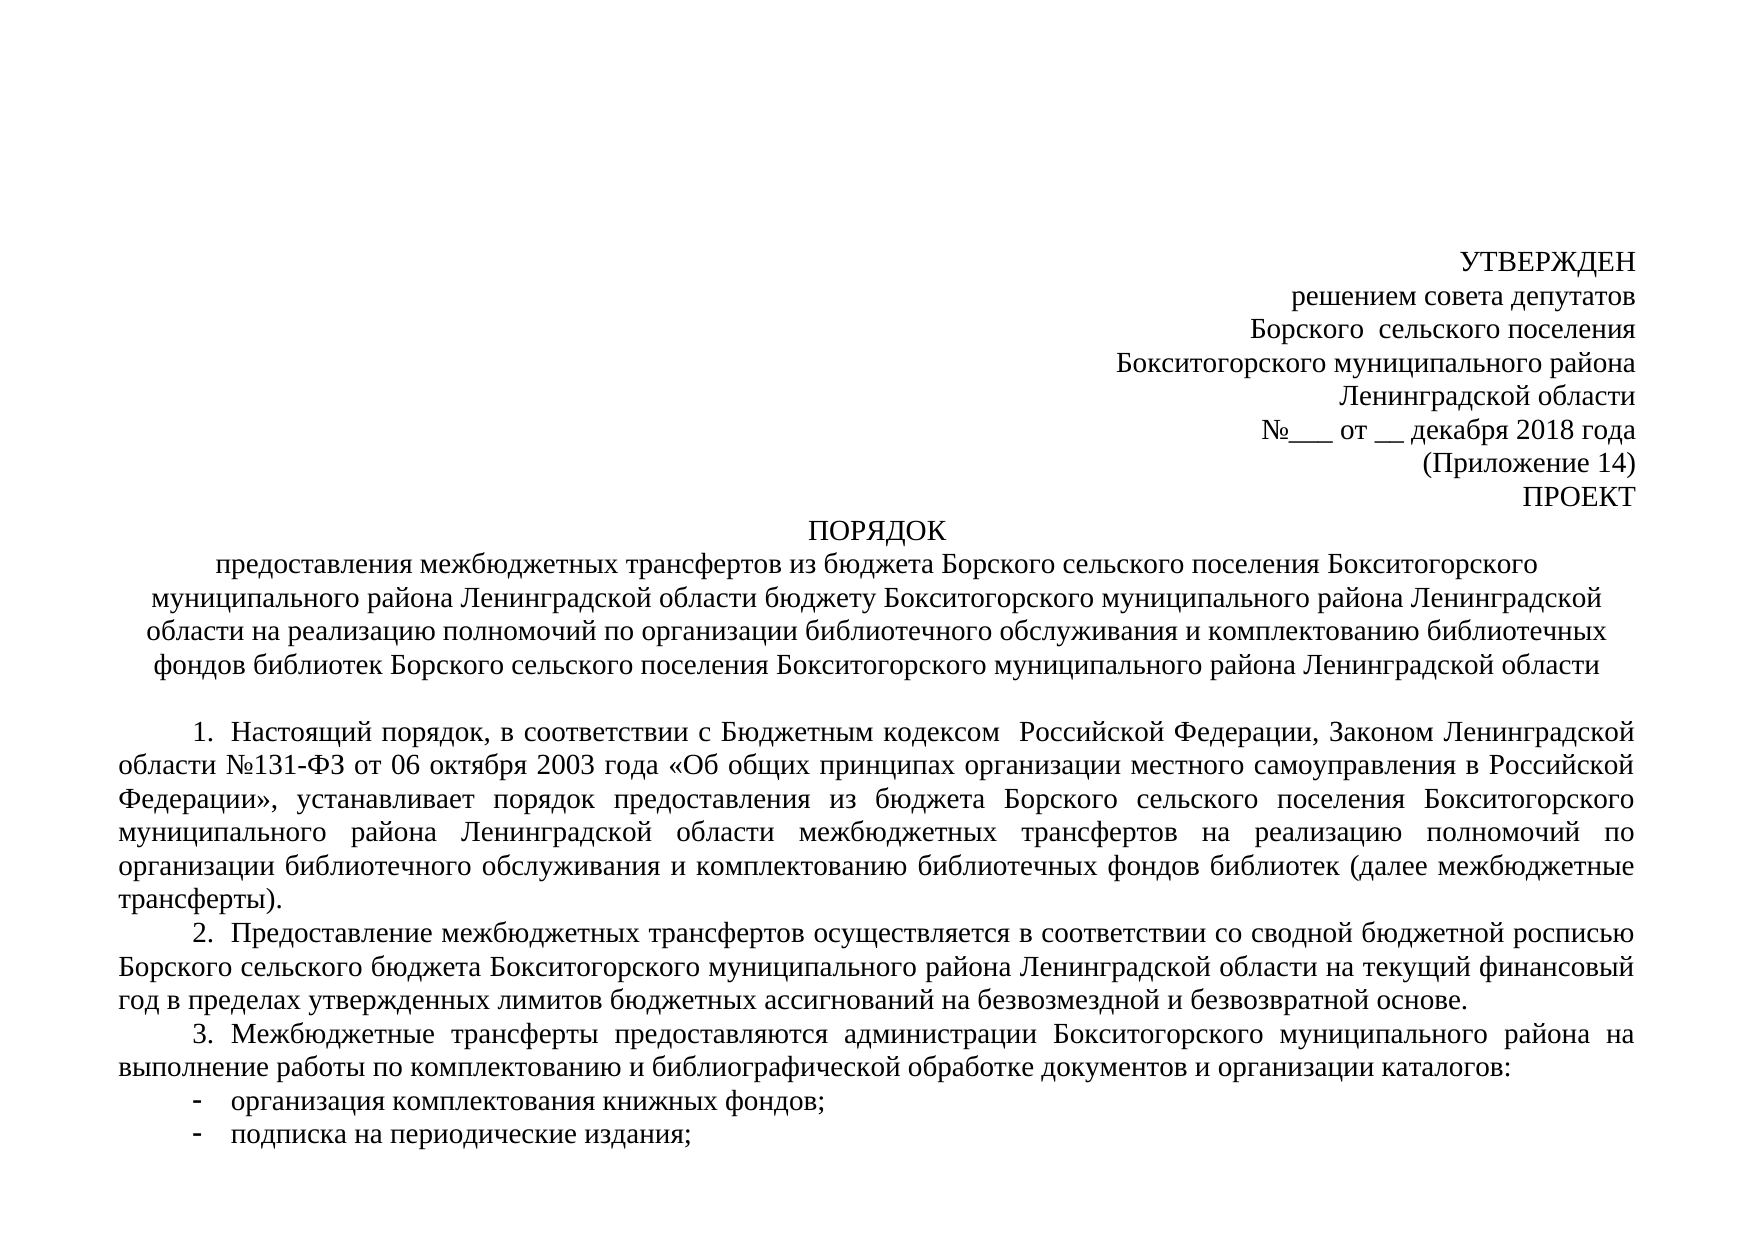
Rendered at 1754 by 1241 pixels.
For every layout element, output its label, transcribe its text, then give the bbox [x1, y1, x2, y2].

list Предоставление межбюджетных трансфертов осуществляется в соответствии со сводной бюджетной росписью Борского сельского бюджета Бокситогорского муниципального района Ленинградской области на текущий финансовый год в пределах утвержденных лимитов бюджетных ассигнований на безвозмездной и безвозвратной основе. [118, 915, 1636, 1016]
text решением совета депутатов [118, 278, 1636, 311]
text предоставления межбюджетных трансфертов из бюджета Борского сельского поселения Бокситогорского муниципального района Ленинградской области бюджету Бокситогорского муниципального района Ленинградской области на реализацию полномочий по организации библиотечного обслуживания и комплектованию библиотечных фондов библиотек Борского сельского поселения Бокситогорского муниципального района Ленинградской области [118, 546, 1636, 680]
text УТВЕРЖДЕН [118, 244, 1636, 278]
list организация комплектования книжных фондов; [118, 1083, 1636, 1116]
text Бокситогорского муниципального района [118, 345, 1636, 378]
text ПОРЯДОК [118, 513, 1636, 546]
list Настоящий порядок, в соответствии с Бюджетным кодексом Российской Федерации, Законом Ленинградской области №131-ФЗ от 06 октября 2003 года «Об общих принципах организации местного самоуправления в Российской Федерации», устанавливает порядок предоставления из бюджета Борского сельского поселения Бокситогорского муниципального района Ленинградской области межбюджетных трансфертов на реализацию полномочий по организации библиотечного обслуживания и комплектованию библиотечных фондов библиотек (далее межбюджетные трансферты). [118, 714, 1636, 915]
text ПРОЕКТ [118, 479, 1636, 513]
text №___ от __ декабря 2018 года [118, 412, 1636, 446]
text Борского сельского поселения [118, 311, 1636, 345]
list подписка на периодические издания; [118, 1116, 1636, 1150]
list Межбюджетные трансферты предоставляются администрации Бокситогорского муниципального района на выполнение работы по комплектованию и библиографической обработке документов и организации каталогов: [118, 1016, 1636, 1083]
text Ленинградской области [118, 378, 1636, 412]
text (Приложение 14) [118, 446, 1636, 479]
